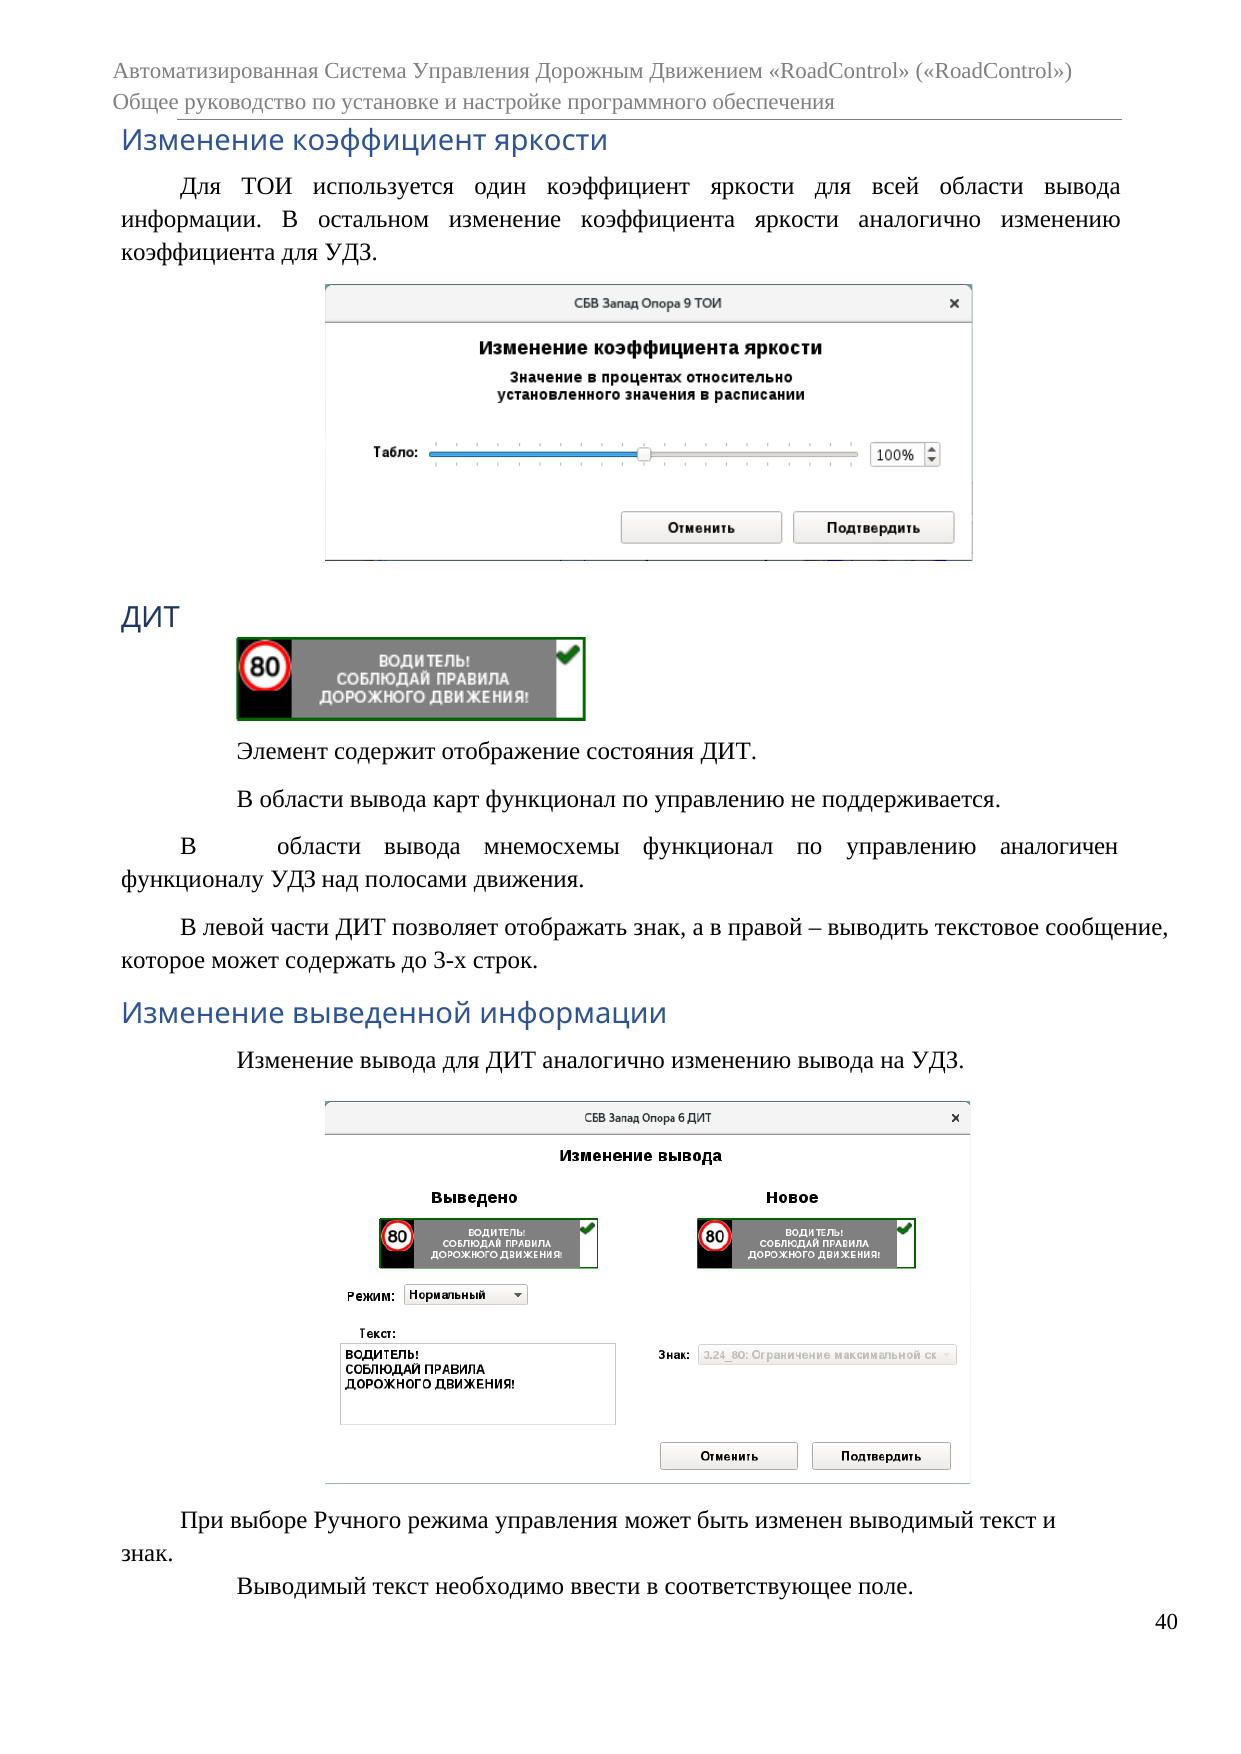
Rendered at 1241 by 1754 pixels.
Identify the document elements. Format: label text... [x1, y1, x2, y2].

subtitle Изменение выведенной информации [121, 993, 1178, 1032]
picture [325, 284, 973, 561]
picture [325, 1101, 971, 1484]
text При выборе Ручного режима управления может быть изменен выводимый текст и знак. [121, 1506, 1106, 1567]
subtitle Изменение коэффициент яркости [121, 119, 1178, 158]
text Элемент содержит отображение состояния ДИТ. [236, 652, 1178, 765]
text В области вывода мнемосхемы функционал по управлению аналогичен функционалу УДЗ над полосами движения. [121, 831, 1121, 893]
text В левой части ДИТ позволяет отображать знак, а в правой – выводить текстовое сообщение, которое может содержать до 3-х строк. [121, 912, 1178, 974]
picture [236, 637, 586, 721]
text Для ТОИ используется один коэффициент яркости для всей области вывода информации. В остальном изменение коэффициента яркости аналогично изменению коэффициента для УДЗ. [121, 171, 1122, 266]
text Выводимый текст необходимо ввести в соответствующее поле. [236, 1572, 1178, 1600]
text Изменение вывода для ДИТ аналогично изменению вывода на УДЗ. [236, 1045, 1178, 1073]
text В области вывода карт функционал по управлению не поддерживается. [236, 784, 1178, 813]
subtitle ДИТ [121, 596, 1178, 636]
